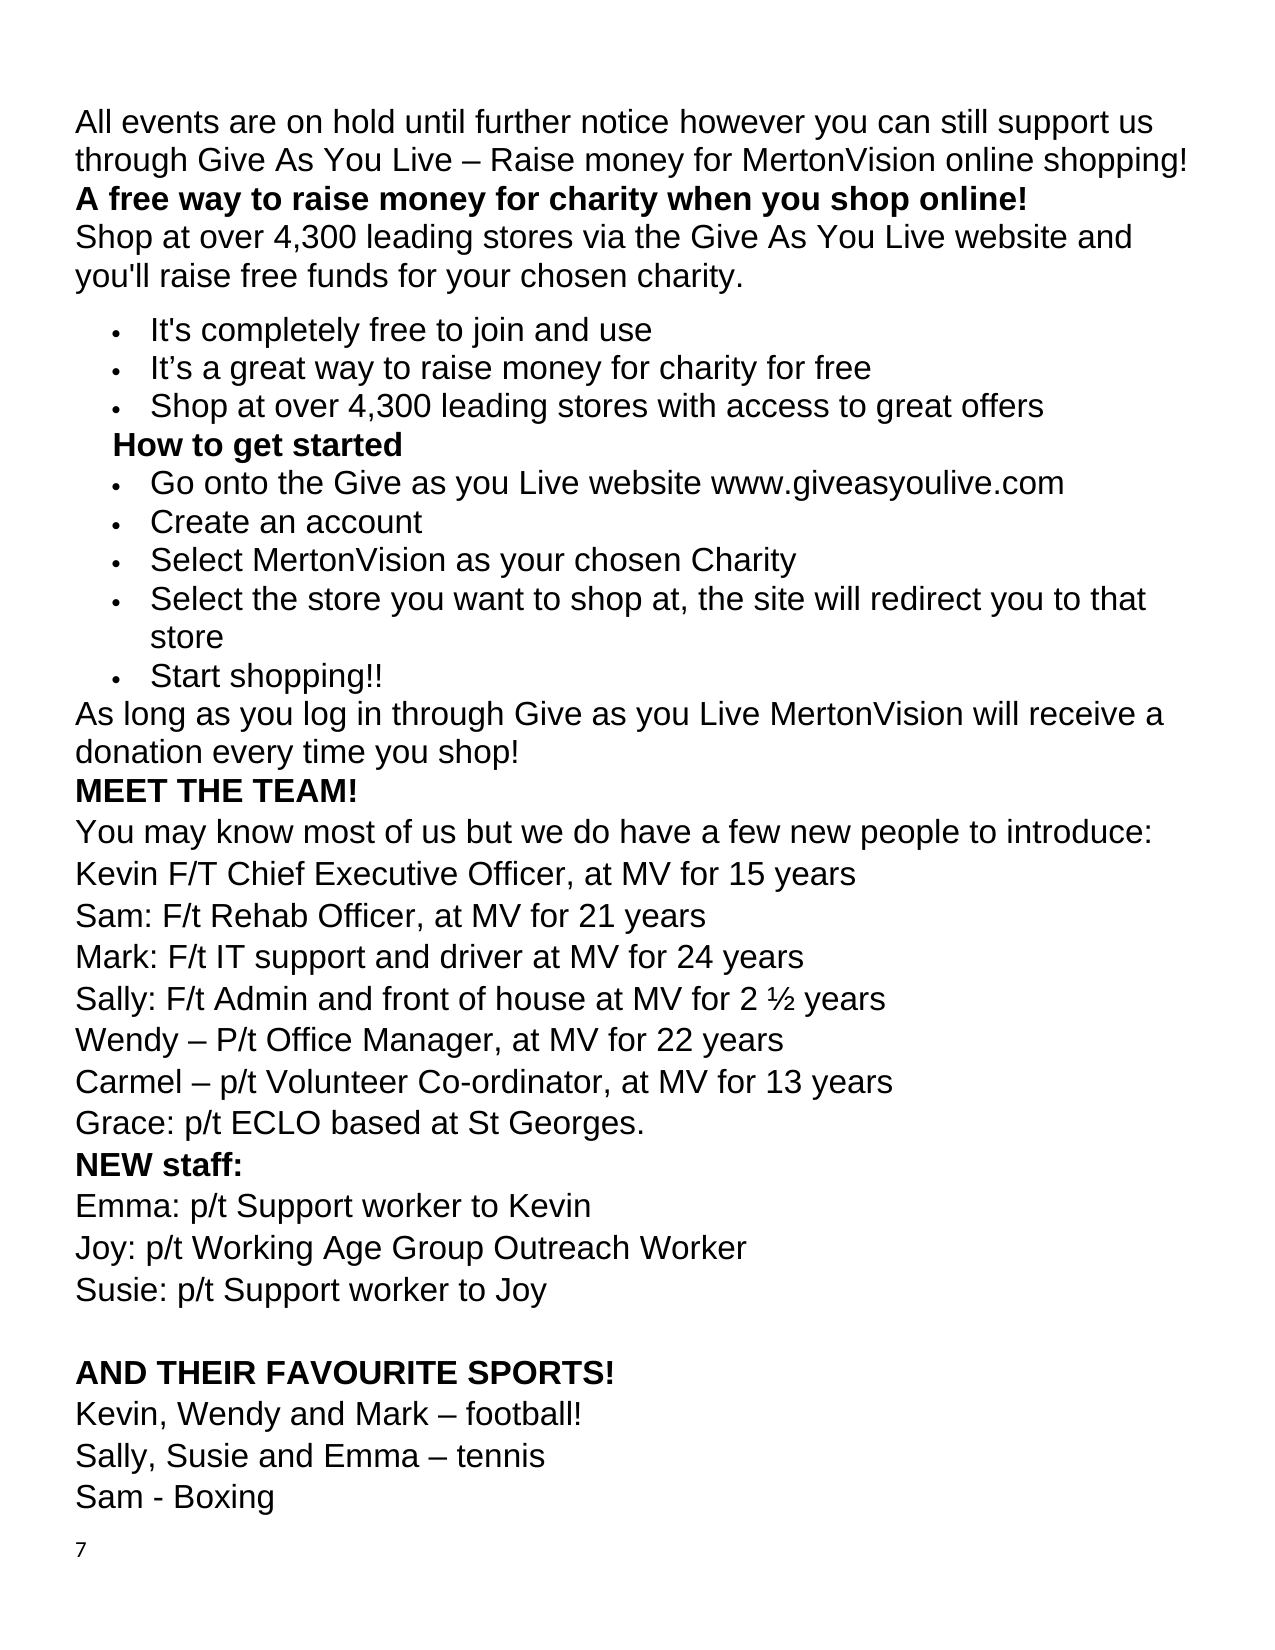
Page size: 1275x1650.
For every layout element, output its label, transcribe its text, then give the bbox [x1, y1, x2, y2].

text Mark: F/t IT support and driver at MV for 24 years [75, 937, 1200, 976]
text Shop at over 4,300 leading stores via the Give As You Live website and you'll raise free funds for your chosen charity. [75, 217, 1200, 294]
text A free way to raise money for charity when you shop online! [75, 179, 1200, 217]
list Go onto the Give as you Live website www.giveasyoulive.com [112, 463, 1200, 502]
list Shop at over 4,300 leading stores with access to great offers [112, 387, 1200, 425]
text MEET THE TEAM! [75, 771, 1200, 809]
text Kevin F/T Chief Executive Officer, at MV for 15 years [75, 854, 1200, 892]
text How to get started [112, 425, 1200, 463]
text Sally: F/t Admin and front of house at MV for 2 ½ years [75, 979, 1200, 1017]
list Start shopping!! [112, 656, 1200, 694]
text Sam: F/t Rehab Officer, at MV for 21 years [75, 896, 1200, 934]
list Select MertonVision as your chosen Charity [112, 540, 1200, 579]
text Kevin, Wendy and Mark – football! [75, 1394, 1200, 1433]
list Select the store you want to shop at, the site will redirect you to that store [112, 579, 1200, 656]
text Sally, Susie and Emma – tennis [75, 1436, 1200, 1474]
text Carmel – p/t Volunteer Co-ordinator, at MV for 13 years [75, 1062, 1200, 1100]
text AND THEIR FAVOURITE SPORTS! [75, 1353, 1200, 1391]
text You may know most of us but we do have a few new people to introduce: [75, 812, 1200, 851]
text Susie: p/t Support worker to Joy [75, 1270, 1200, 1308]
text Sam - Boxing [75, 1477, 1200, 1516]
text All events are on hold until further notice however you can still support us through Give As You Live – Raise money for MertonVision online shopping! [75, 102, 1200, 179]
text NEW staff: [75, 1145, 1200, 1183]
text Wendy – P/t Office Manager, at MV for 22 years [75, 1020, 1200, 1059]
text Grace: p/t ECLO based at St Georges. [75, 1103, 1200, 1142]
text Emma: p/t Support worker to Kevin [75, 1187, 1200, 1225]
list It's completely free to join and use [112, 310, 1200, 348]
text Joy: p/t Working Age Group Outreach Worker [75, 1228, 1200, 1267]
list Create an account [112, 502, 1200, 540]
text As long as you log in through Give as you Live MertonVision will receive a donation every time you shop! [75, 694, 1200, 771]
list It’s a great way to raise money for charity for free [112, 348, 1200, 387]
